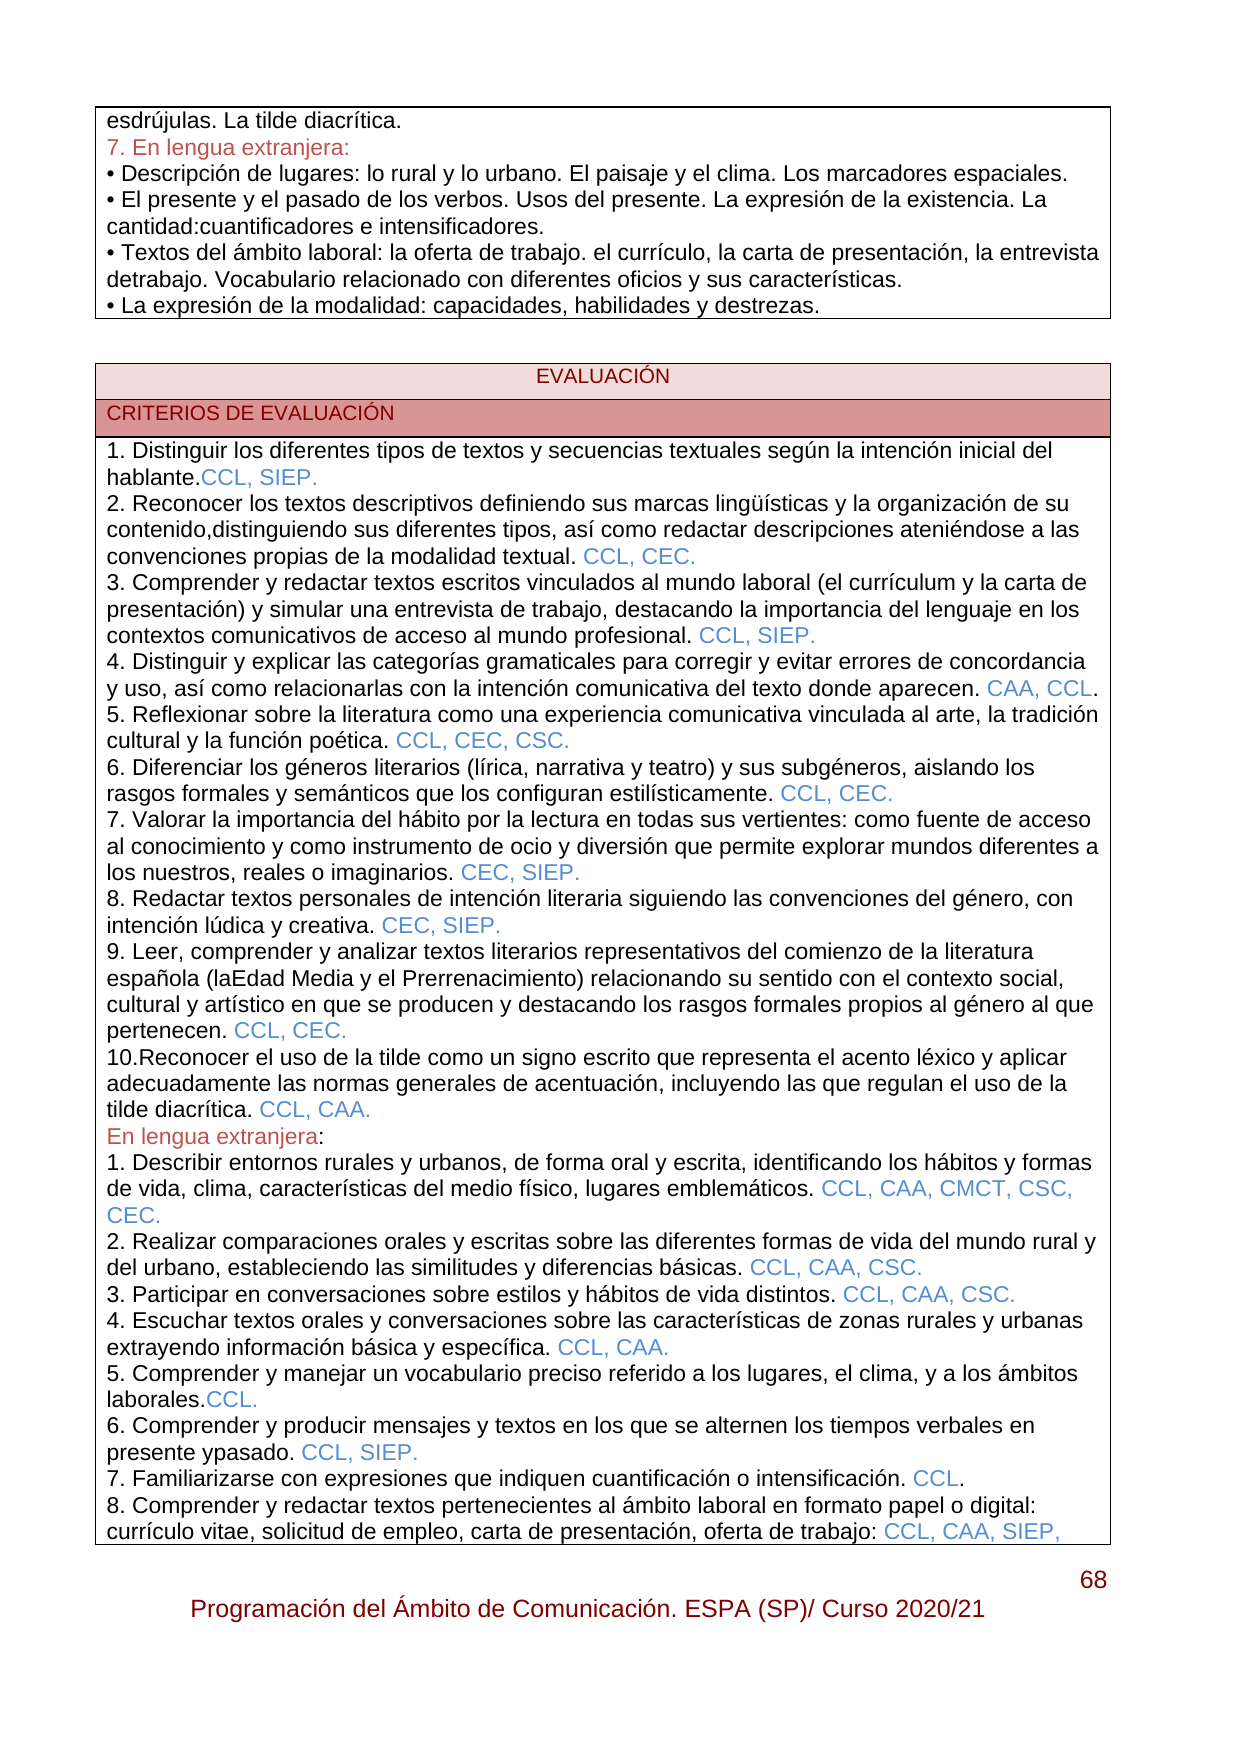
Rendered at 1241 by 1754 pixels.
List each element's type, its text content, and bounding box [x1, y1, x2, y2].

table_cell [96, 108, 1110, 318]
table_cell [96, 438, 1110, 1544]
table_cell CRITERIOS DE EVALUACIÓN [96, 400, 1110, 436]
table_header EVALUACIÓN [96, 364, 1110, 399]
